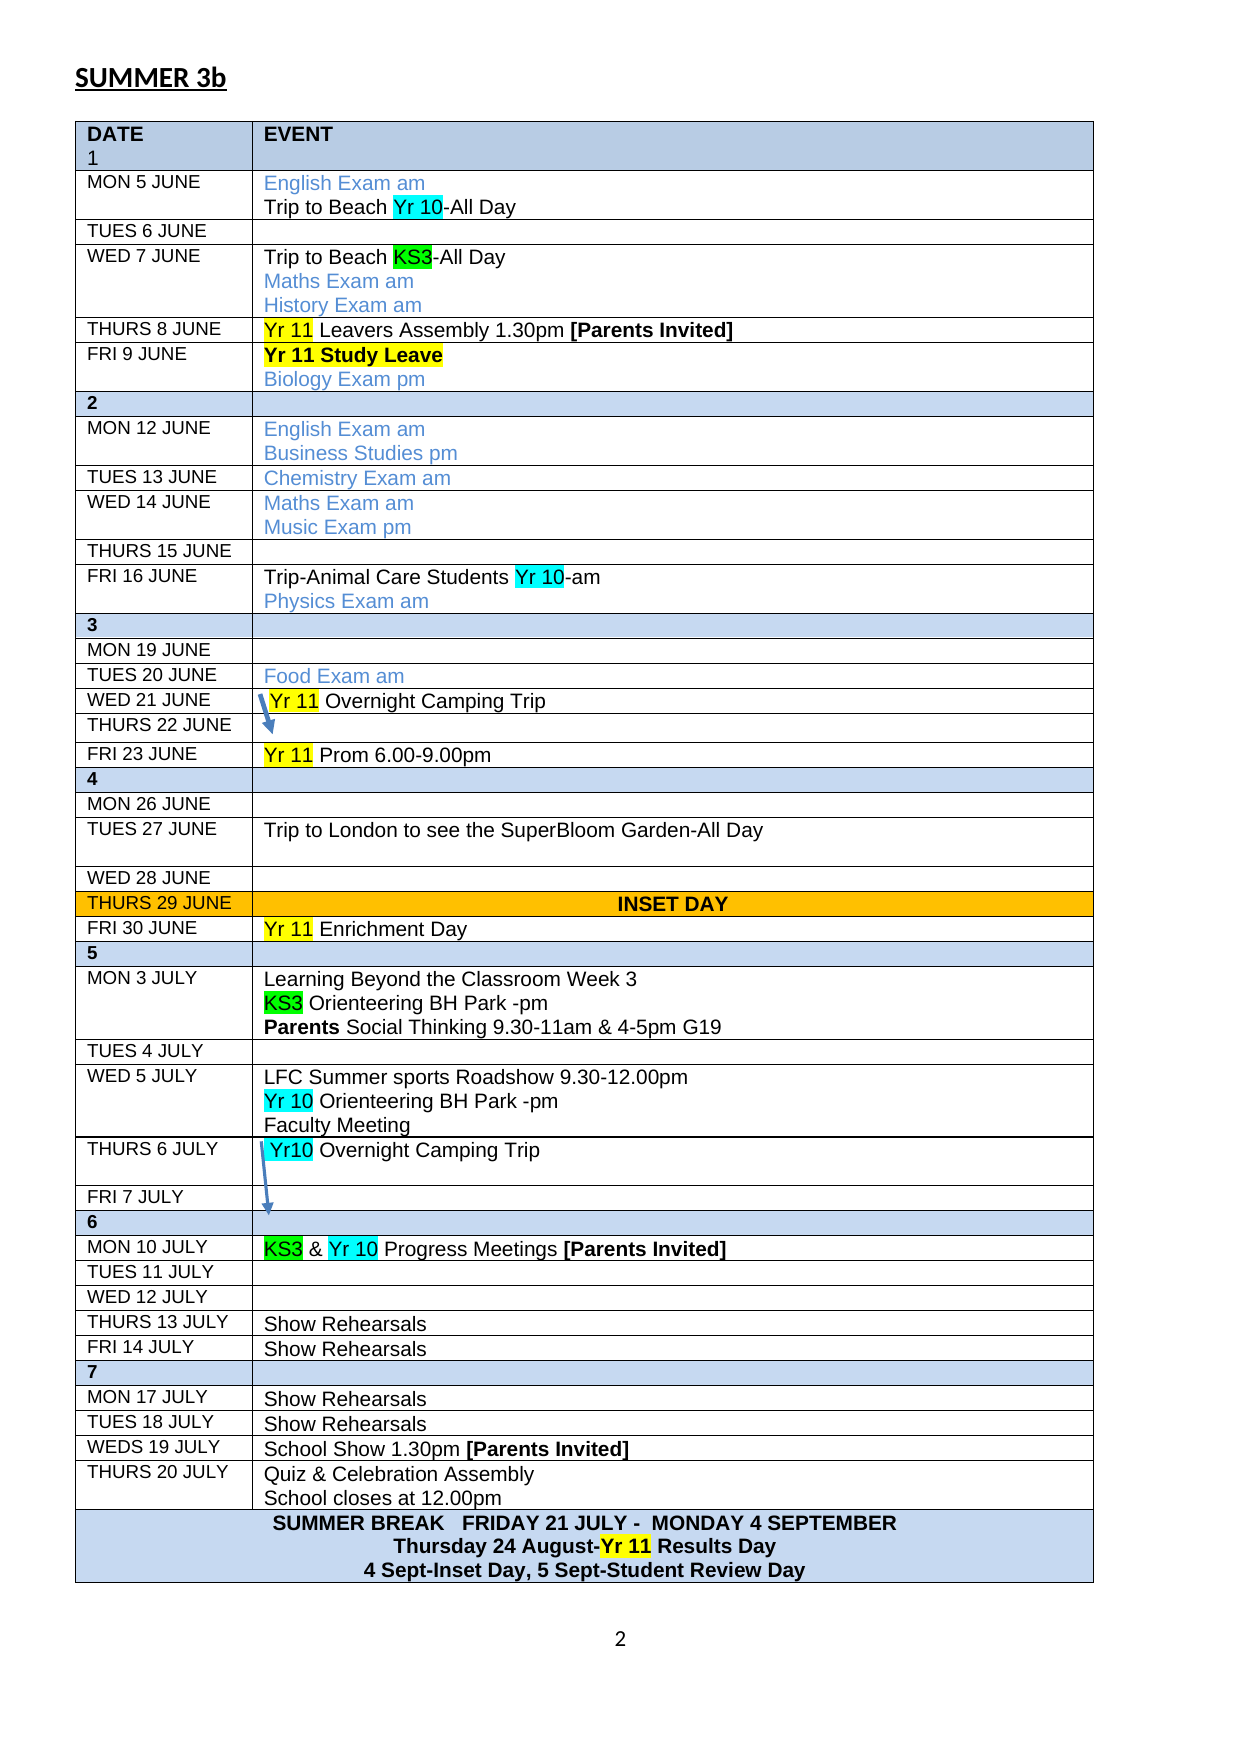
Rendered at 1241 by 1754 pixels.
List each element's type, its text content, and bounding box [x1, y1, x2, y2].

table_cell TUES 11 JULY [76, 1261, 252, 1285]
table_cell SUMMER BREAK FRIDAY 21 JULY - MONDAY 4 SEPTEMBER Thursday 24 August-Yr 11 Results Day 4 Sept-Inset Day, 5 Sept-Student Review Day [76, 1510, 1093, 1582]
table_header DATE 1 [76, 122, 252, 170]
table_cell Quiz & Celebration Assembly School closes at 12.00pm [253, 1461, 1093, 1509]
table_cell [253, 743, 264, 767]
table_cell English Exam am Trip to Beach Yr 10-All Day [253, 171, 1093, 219]
table_cell FRI 14 JULY [76, 1336, 252, 1360]
table_cell [253, 942, 1093, 966]
table_cell FRI 23 JUNE [76, 743, 252, 767]
table_cell THURS 22 JUNE [76, 714, 252, 742]
table_cell THURS 8 JUNE [76, 318, 252, 342]
table_cell FRI 7 JULY [76, 1186, 252, 1210]
table_cell [253, 392, 1093, 416]
table_cell Chemistry Exam am [253, 466, 1093, 489]
table_cell INSET DAY [253, 892, 1093, 916]
table_cell Trip to London to see the SuperBloom Garden-All Day [253, 818, 1093, 866]
table_cell Yr 11 Enrichment Day [313, 917, 1093, 941]
table_cell English Exam am Business Studies pm [253, 417, 1093, 464]
table_cell [253, 714, 1093, 742]
table_cell Show Rehearsals [253, 1336, 1093, 1360]
table_cell LFC Summer sports Roadshow 9.30-12.00pm Yr 10 Orienteering BH Park -pm Faculty Meeting [253, 1065, 1093, 1136]
table_cell Yr 11 Study Leave Biology Exam pm [253, 343, 1093, 391]
table_cell [253, 1261, 1093, 1285]
table_cell MON 3 JULY [76, 967, 252, 1038]
table_cell [253, 1211, 1093, 1235]
table_cell Trip-Animal Care Students Yr 10-am Physics Exam am [253, 565, 1093, 612]
table_cell [253, 793, 1093, 817]
table_cell [253, 1286, 1093, 1310]
table_cell Yr 11 Leavers Assembly 1.30pm [Parents Invited] [313, 318, 1093, 342]
table_cell WEDS 19 JULY [76, 1436, 252, 1460]
table_cell MON 26 JUNE [76, 793, 252, 817]
table_cell [253, 540, 1093, 563]
table_cell Learning Beyond the Classroom Week 3 KS3 Orienteering BH Park -pm Parents Social Thinking 9.30-11am & 4-5pm G19 [253, 967, 1093, 1038]
table_cell FRI 9 JUNE [76, 343, 252, 391]
table_cell TUES 20 JUNE [76, 664, 252, 687]
table_cell 3 [76, 614, 252, 637]
table_cell 2 [76, 392, 252, 416]
table_cell 6 [76, 1211, 252, 1235]
table_cell [253, 1040, 1093, 1063]
table_cell WED 5 JULY [76, 1065, 252, 1136]
table_header EVENT [253, 122, 1093, 170]
table_cell 7 [76, 1361, 252, 1385]
table_cell THURS 6 JULY [76, 1138, 252, 1185]
table_cell MON 12 JUNE [76, 417, 252, 464]
table_cell TUES 18 JULY [76, 1411, 252, 1435]
table_cell 5 [76, 942, 252, 966]
table_cell [253, 220, 1093, 244]
table_cell MON 5 JUNE [76, 171, 252, 219]
table_cell MON 17 JULY [76, 1386, 252, 1410]
table_cell [253, 867, 1093, 891]
table_cell MON 19 JUNE [76, 639, 252, 662]
table_cell TUES 13 JUNE [76, 466, 252, 489]
table_cell WED 21 JUNE [76, 689, 252, 712]
table_cell [268, 1186, 1093, 1210]
text SUMMER 3b [75, 59, 1165, 95]
table_cell FRI 30 JUNE [76, 917, 252, 941]
table_cell TUES 4 JULY [76, 1040, 252, 1063]
table_cell [253, 1186, 265, 1210]
table_cell THURS 29 JUNE [76, 892, 252, 916]
table_cell Yr10 Overnight Camping Trip [265, 1138, 1093, 1185]
table_cell [253, 768, 1093, 792]
table_cell [253, 639, 1093, 662]
table_cell Trip to Beach KS3-All Day Maths Exam am History Exam am [253, 245, 1093, 317]
table_cell MON 10 JULY [76, 1236, 252, 1260]
table_cell TUES 27 JUNE [76, 818, 252, 866]
table_cell Yr 11 Prom 6.00-9.00pm [313, 743, 1093, 767]
table_cell Food Exam am [253, 664, 1093, 687]
table_cell WED 12 JULY [76, 1286, 252, 1310]
table_cell 4 [76, 768, 252, 792]
table_cell School Show 1.30pm [Parents Invited] [253, 1436, 1093, 1460]
table_cell THURS 15 JUNE [76, 540, 252, 563]
table_cell Show Rehearsals [253, 1311, 1093, 1335]
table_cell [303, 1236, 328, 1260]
table_cell KS3 & Yr 10 Progress Meetings [Parents Invited] [378, 1236, 1093, 1260]
table_cell WED 28 JUNE [76, 867, 252, 891]
table_cell Show Rehearsals [253, 1386, 1093, 1410]
table_cell FRI 16 JUNE [76, 565, 252, 612]
table_cell [253, 614, 1093, 637]
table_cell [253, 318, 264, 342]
table_cell WED 14 JUNE [76, 491, 252, 538]
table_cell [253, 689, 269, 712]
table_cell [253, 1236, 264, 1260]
table_cell WED 7 JUNE [76, 245, 252, 317]
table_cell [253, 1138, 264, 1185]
table_cell THURS 20 JULY [76, 1461, 252, 1509]
table_cell [253, 1361, 1093, 1385]
table_cell Show Rehearsals [253, 1411, 1093, 1435]
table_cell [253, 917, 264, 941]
table_cell THURS 13 JULY [76, 1311, 252, 1335]
table_cell Yr 11 Overnight Camping Trip [319, 689, 1093, 712]
table_cell Maths Exam am Music Exam pm [253, 491, 1093, 538]
table_cell TUES 6 JUNE [76, 220, 252, 244]
